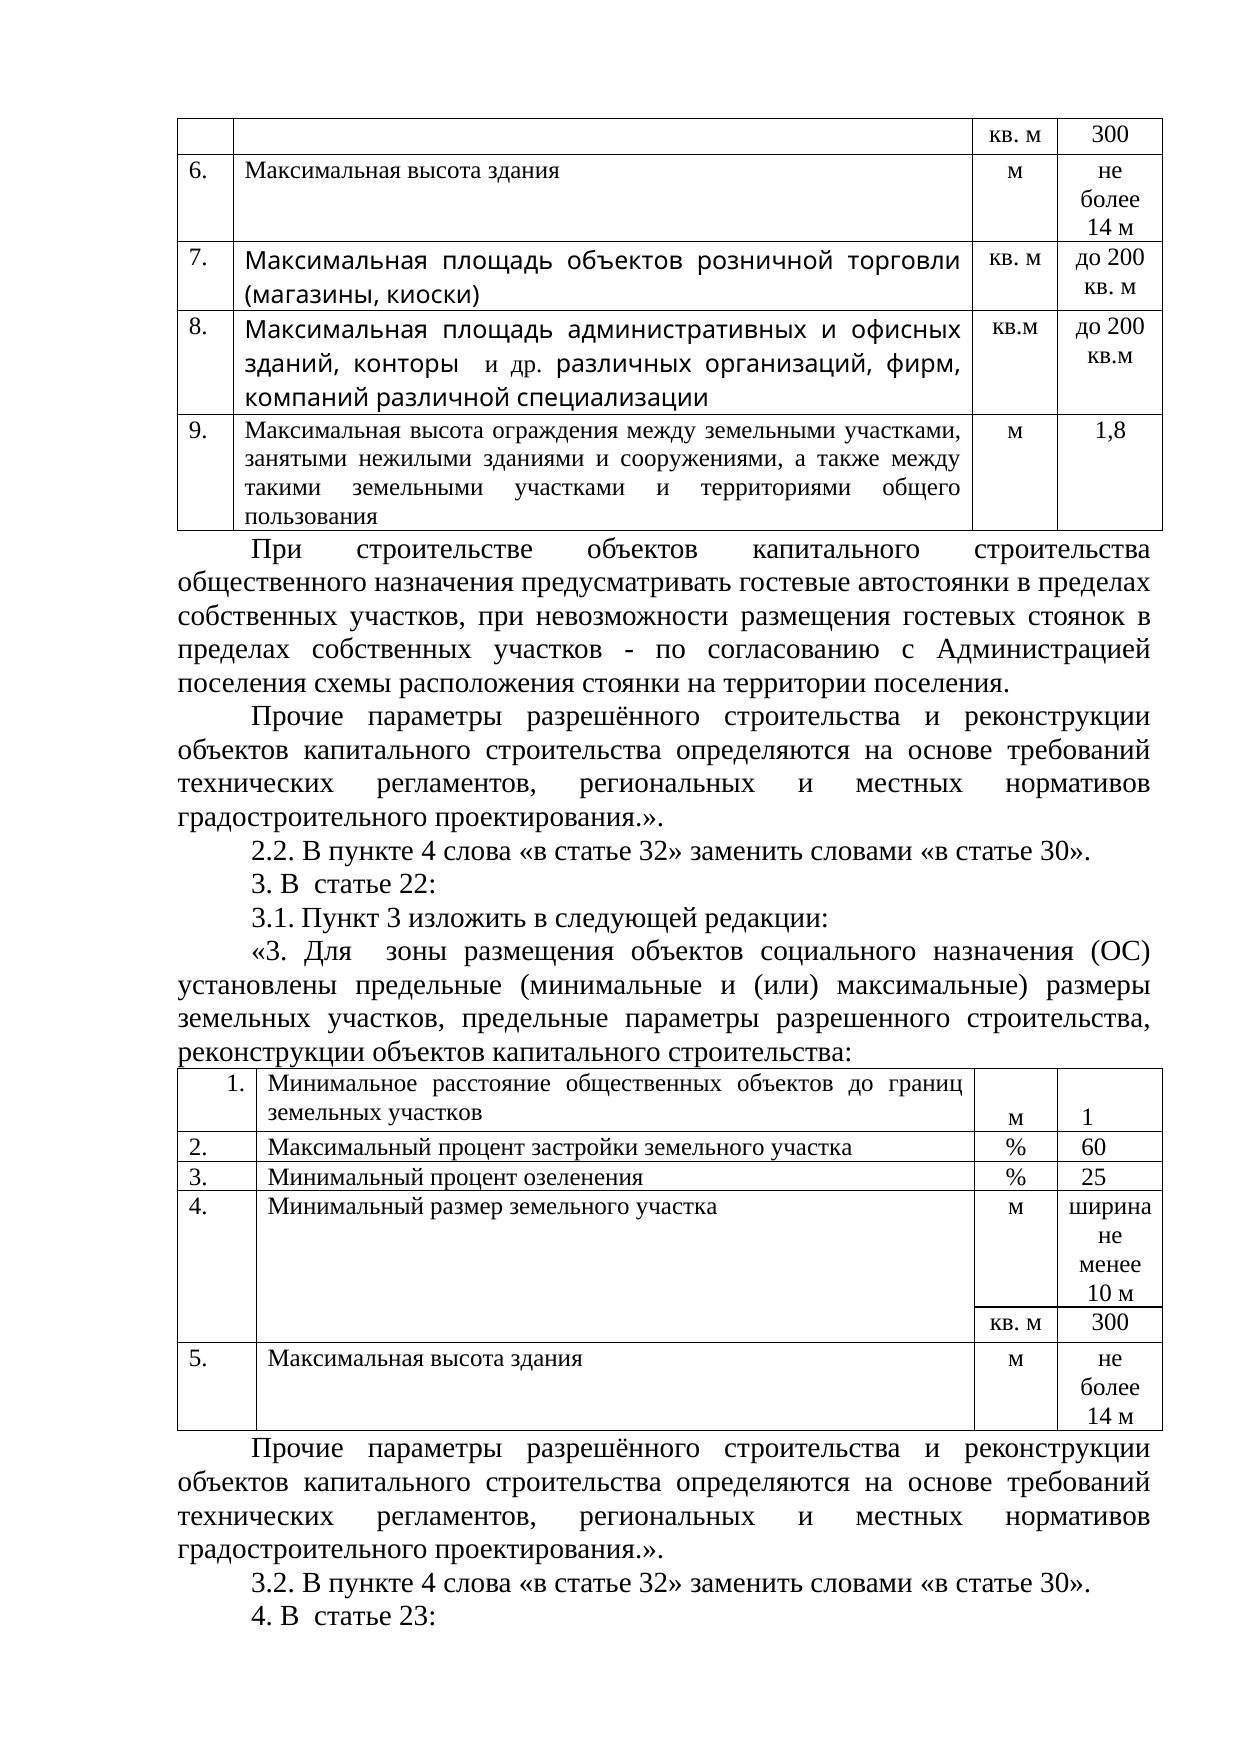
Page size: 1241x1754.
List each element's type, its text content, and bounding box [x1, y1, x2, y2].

table_cell м [975, 1191, 1057, 1306]
table_cell до 200 кв. м [1058, 242, 1162, 310]
table_cell кв. м [975, 1308, 1057, 1342]
table_cell кв. м [973, 242, 1057, 310]
table_cell 2. [178, 1132, 256, 1161]
table_cell Максимальный процент застройки земельного участка [257, 1132, 974, 1161]
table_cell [234, 119, 972, 154]
table_cell 60 [1058, 1132, 1162, 1161]
table_cell 25 [1058, 1162, 1162, 1190]
table_cell ширина не менее 10 м [1058, 1191, 1162, 1306]
table_header 1. [178, 1069, 256, 1131]
table_cell кв. м [973, 119, 1057, 154]
table_cell % [975, 1132, 1057, 1161]
table_cell м [973, 155, 1057, 241]
table_cell 300 [1058, 1308, 1162, 1342]
table_cell 5. [178, 1343, 256, 1429]
table_cell до 200 кв.м [1058, 311, 1162, 414]
text 3. В статье 22: [177, 866, 1152, 900]
table_cell Максимальная площадь административных и офисных зданий, конторы и др. различных организаций, фирм, компаний различной специализации [234, 311, 972, 414]
table_cell не более 14 м [1058, 155, 1162, 241]
table_header м [975, 1069, 1057, 1131]
text 4. В статье 23: [177, 1598, 1152, 1632]
text 3.1. Пункт 3 изложить в следующей редакции: [177, 900, 1152, 933]
table_header Минимальное расстояние общественных объектов до границ земельных участков [257, 1069, 974, 1131]
text «3. Для зоны размещения объектов социального назначения (ОС) установлены предельные (минимальные и (или) максимальные) размеры земельных участков, предельные параметры разрешенного строительства, реконструкции объектов капитального строительства: [177, 933, 1152, 1067]
table_cell [178, 119, 233, 154]
table_cell 1,8 [1058, 415, 1162, 530]
text 2.2. В пункте 4 слова «в статье 32» заменить словами «в статье 30». [177, 833, 1151, 866]
table_cell [178, 415, 233, 530]
table_cell Максимальная высота здания [257, 1343, 974, 1429]
text При строительстве объектов капитального строительства общественного назначения предусматривать гостевые автостоянки в пределах собственных участков, при невозможности размещения гостевых стоянок в пределах собственных участков - по согласованию с Администрацией поселения схемы расположения стоянки на территории поселения. [177, 531, 1151, 698]
table_cell Максимальная высота ограждения между земельными участками, занятыми нежилыми зданиями и сооружениями, а также между такими земельными участками и территориями общего пользования [234, 415, 972, 530]
table_cell 300 [1058, 119, 1162, 154]
table_cell м [975, 1343, 1057, 1429]
table_cell Максимальная высота здания [234, 155, 972, 241]
table_cell Максимальная площадь объектов розничной торговли (магазины, киоски) [234, 242, 972, 310]
table_cell Минимальный размер земельного участка [257, 1191, 974, 1342]
table_cell не более 14 м [1058, 1343, 1162, 1429]
table_header 1 [1058, 1069, 1162, 1131]
text Прочие параметры разрешённого строительства и реконструкции объектов капитального строительства определяются на основе требований технических регламентов, региональных и местных нормативов градостроительного проектирования.». [177, 698, 1151, 833]
table_cell кв.м [973, 311, 1057, 414]
text 3.2. В пункте 4 слова «в статье 32» заменить словами «в статье 30». [177, 1565, 1151, 1598]
table_cell [178, 311, 233, 414]
table_cell [178, 155, 233, 241]
text Прочие параметры разрешённого строительства и реконструкции объектов капитального строительства определяются на основе требований технических регламентов, региональных и местных нормативов градостроительного проектирования.». [177, 1431, 1151, 1565]
table_cell % [975, 1162, 1057, 1190]
table_cell [178, 242, 233, 310]
table_cell Минимальный процент озеленения [257, 1162, 974, 1190]
table_cell 4. [178, 1191, 256, 1342]
table_cell 3. [178, 1162, 256, 1190]
table_cell м [973, 415, 1057, 530]
